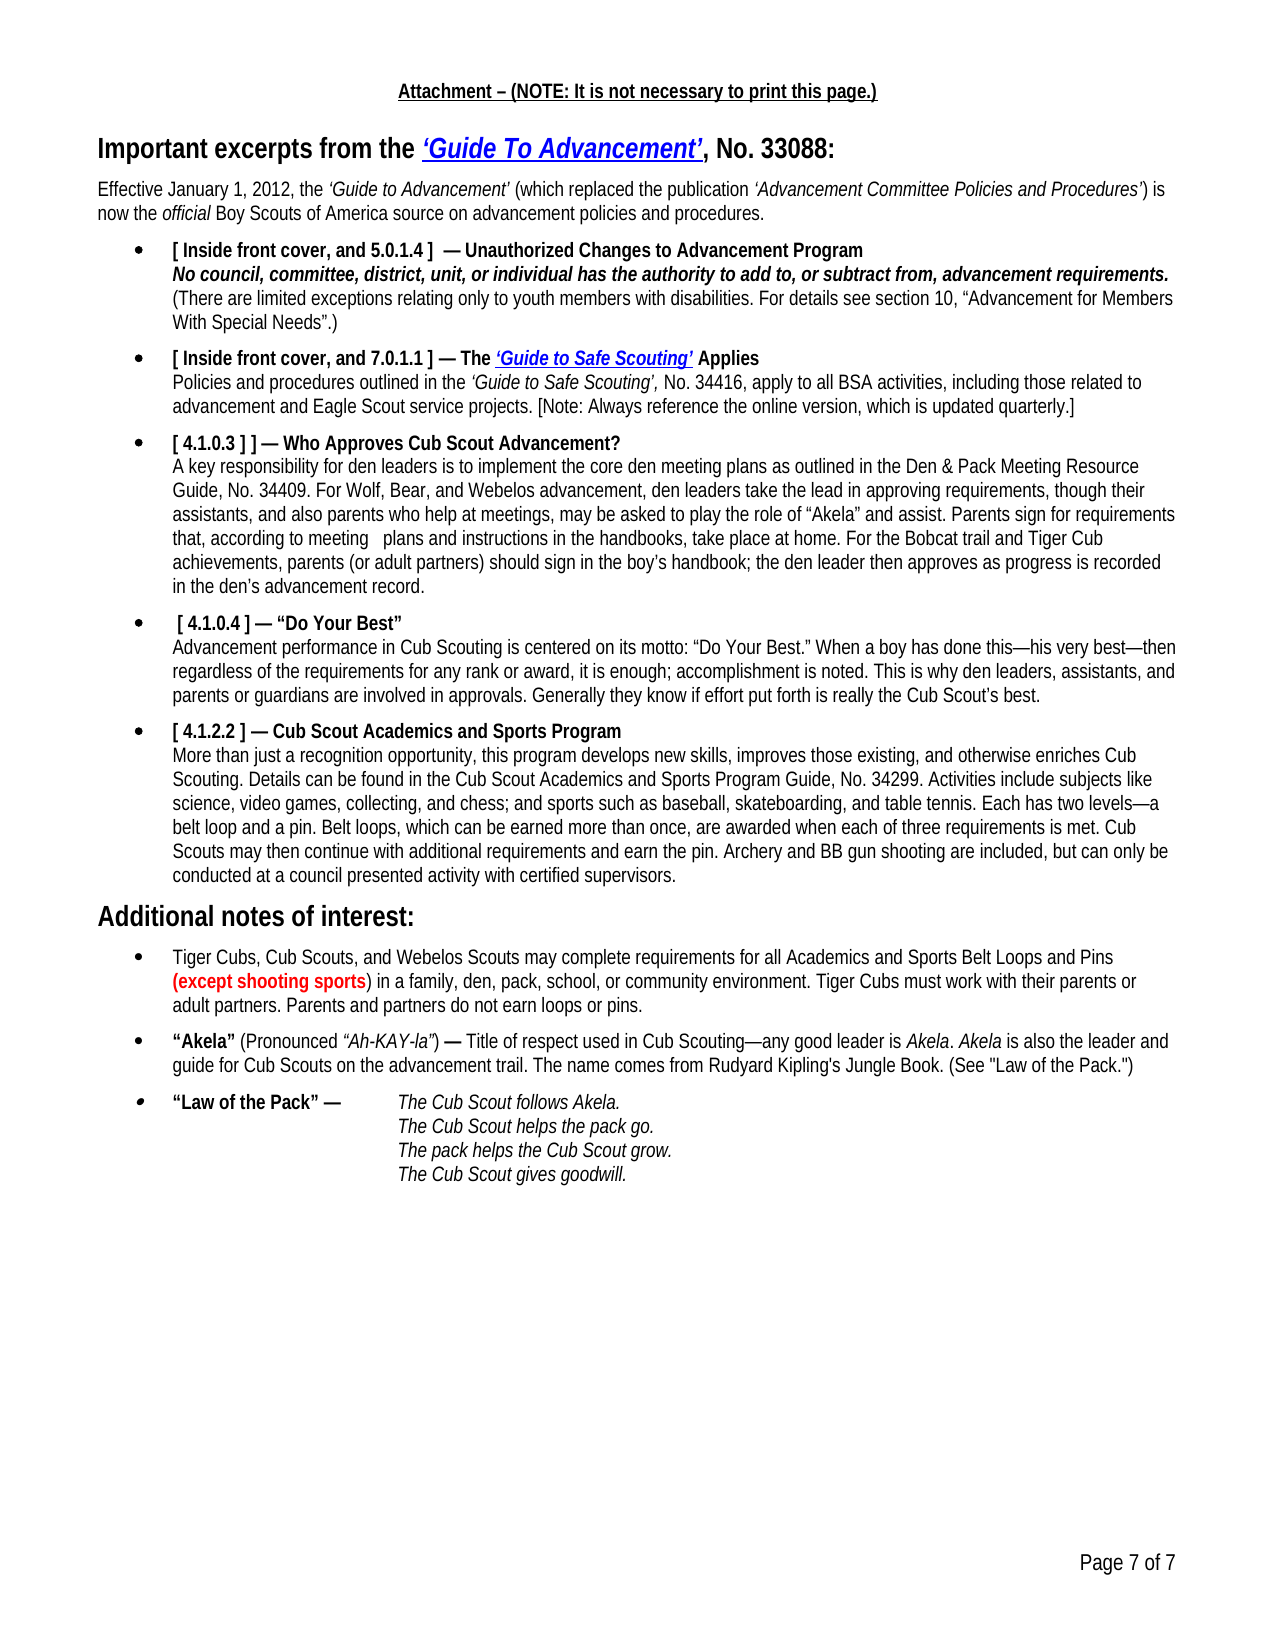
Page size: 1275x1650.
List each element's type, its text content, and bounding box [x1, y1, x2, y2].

text The Cub Scout helps the pack go. [397, 1114, 1177, 1138]
text The pack helps the Cub Scout grow. [397, 1138, 1177, 1162]
list [ 4.1.0.4 ] — “Do Your Best” [135, 611, 1177, 634]
text Effective January 1, 2012, the ‘Guide to Advancement’ (which replaced the publication ‘Advancement Committee Policies and Procedures’) is now the official Boy Scouts of America source on advancement policies and procedures. [97, 177, 1177, 225]
text More than just a recognition opportunity, this program develops new skills, improves those existing, and otherwise enriches Cub Scouting. Details can be found in the Cub Scout Academics and Sports Program Guide, No. 34299. Activities include subjects like science, video games, collecting, and chess; and sports such as baseball, skateboarding, and table tennis. Each has two levels—a belt loop and a pin. Belt loops, which can be earned more than once, are awarded when each of three requirements is met. Cub Scouts may then continue with additional requirements and earn the pin. Archery and BB gun shooting are included, but can only be conducted at a council presented activity with certified supervisors. [172, 743, 1177, 887]
list [ Inside front cover, and 7.0.1.1 ] — The ‘Guide to Safe Scouting’ Applies [135, 346, 1177, 370]
list “Akela” (Pronounced “Ah-KAY-la”) — Title of respect used in Cub Scouting—any good leader is Akela. Akela is also the leader and guide for Cub Scouts on the advancement trail. The name comes from Rudyard Kipling's Jungle Book. (See "Law of the Pack.") [135, 1029, 1177, 1077]
text Important excerpts from the ‘Guide To Advancement’, No. 33088: [97, 131, 1177, 165]
list Tiger Cubs, Cub Scouts, and Webelos Scouts may complete requirements for all Academics and Sports Belt Loops and Pins (except shooting sports) in a family, den, pack, school, or community environment. Tiger Cubs must work with their parents or adult partners. Parents and partners do not earn loops or pins. [135, 945, 1177, 1017]
text Additional notes of interest: [97, 899, 1177, 933]
list [ 4.1.0.3 ] ] — Who Approves Cub Scout Advancement? [135, 430, 1177, 454]
text Advancement performance in Cub Scouting is centered on its motto: “Do Your Best.” When a boy has done this—his very best—then regardless of the requirements for any rank or award, it is enough; accomplishment is noted. This is why den leaders, assistants, and parents or guardians are involved in approvals. Generally they know if effort put forth is really the Cub Scout’s best. [172, 634, 1177, 706]
text The Cub Scout gives goodwill. [397, 1162, 1177, 1186]
list [ 4.1.2.2 ] — Cub Scout Academics and Sports Program [135, 719, 1177, 743]
list “Law of the Pack” — The Cub Scout follows Akela. [135, 1090, 1177, 1114]
text Policies and procedures outlined in the ‘Guide to Safe Scouting’, No. 34416, apply to all BSA activities, including those related to advancement and Eagle Scout service projects. [Note: Always reference the online version, which is updated quarterly.] [172, 370, 1177, 418]
text A key responsibility for den leaders is to implement the core den meeting plans as outlined in the Den & Pack Meeting Resource Guide, No. 34409. For Wolf, Bear, and Webelos advancement, den leaders take the lead in approving requirements, though their assistants, and also parents who help at meetings, may be asked to play the role of “Akela” and assist. Parents sign for requirements that, according to meeting plans and instructions in the handbooks, take place at home. For the Bobcat trail and Tiger Cub achievements, parents (or adult partners) should sign in the boy’s handbook; the den leader then approves as progress is recorded in the den’s advancement record. [172, 454, 1177, 598]
list [ Inside front cover, and 5.0.1.4 ] — Unauthorized Changes to Advancement Program [135, 238, 1177, 262]
text No council, committee, district, unit, or individual has the authority to add to, or subtract from, advancement requirements. (There are limited exceptions relating only to youth members with disabilities. For details see section 10, “Advancement for Members With Special Needs”.) [172, 262, 1177, 333]
